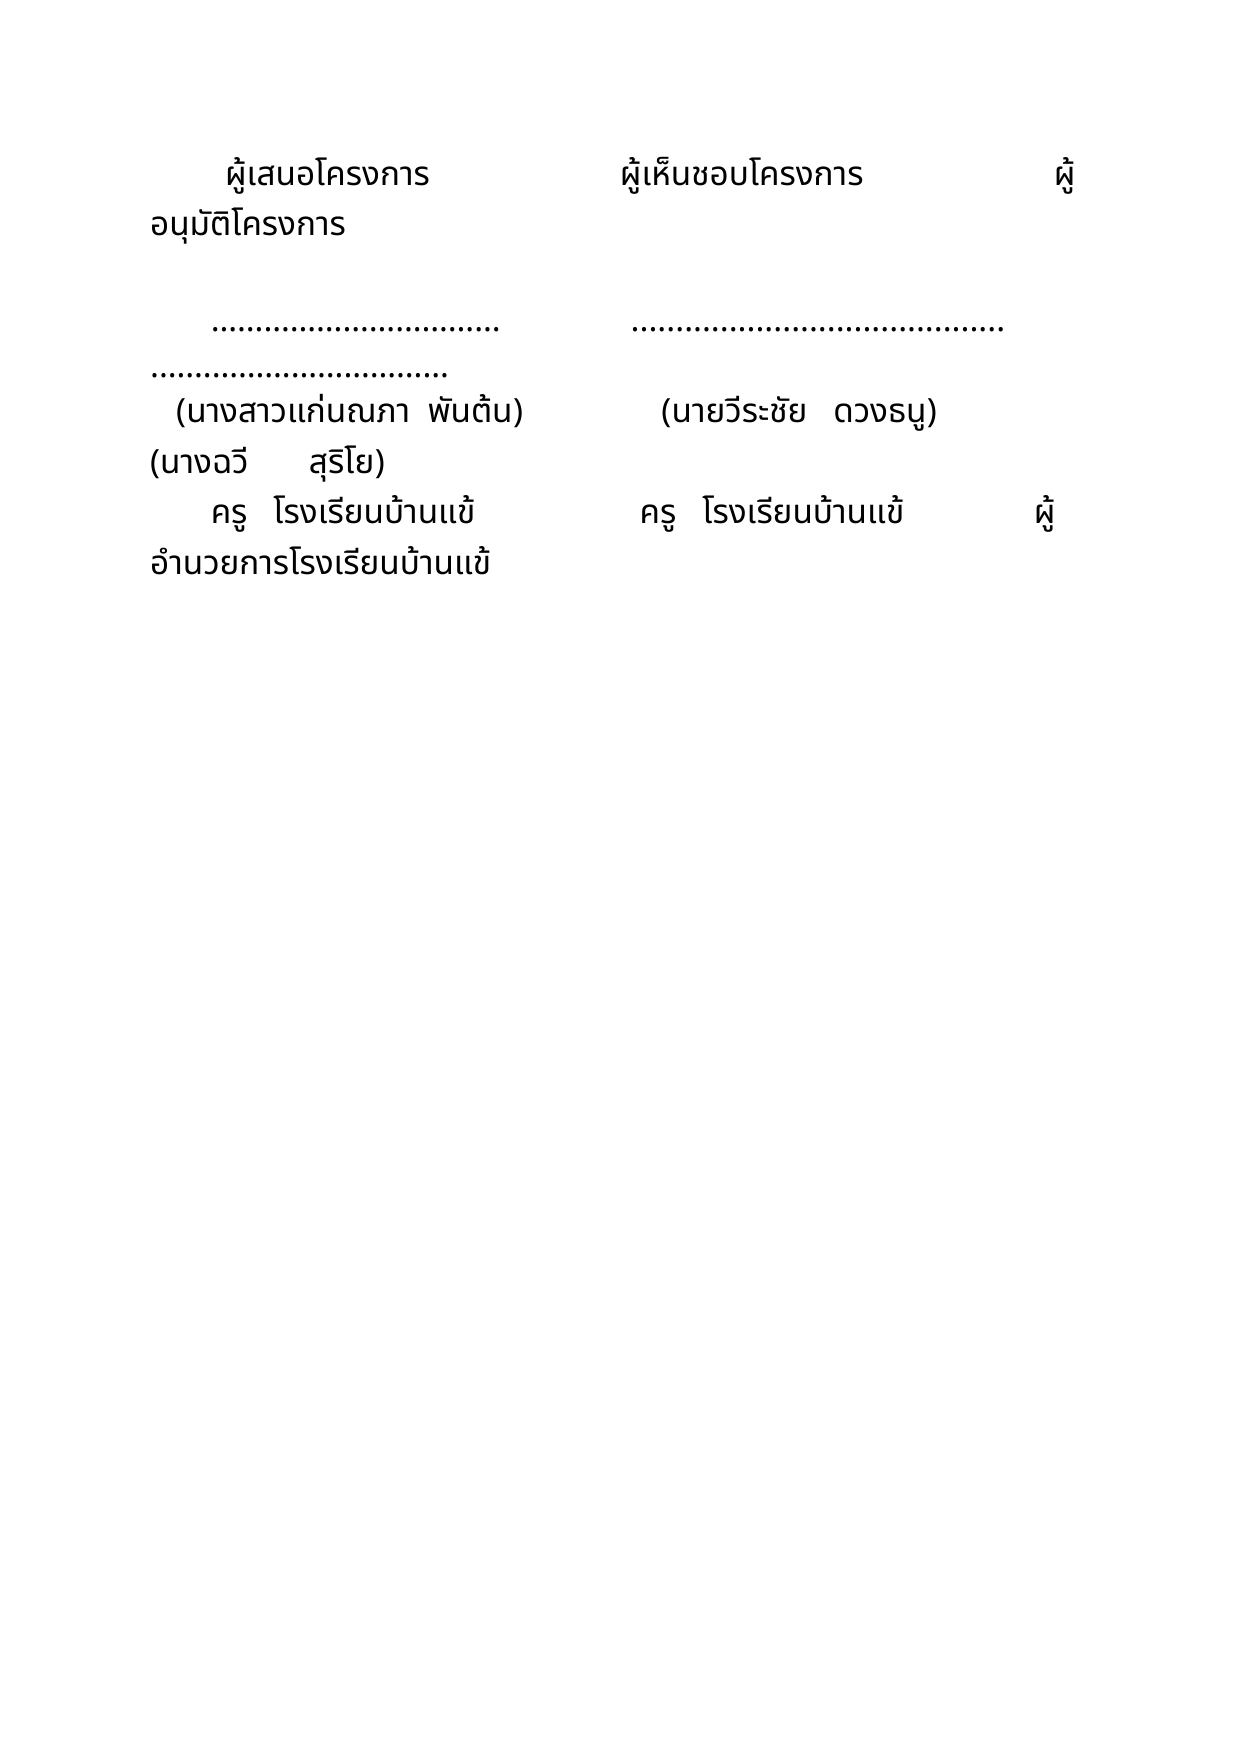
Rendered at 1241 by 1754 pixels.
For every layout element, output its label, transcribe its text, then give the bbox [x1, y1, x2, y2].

text (นางสาวแก่นณภา พันต้น) (นายวีระชัย ดวงธนู) (นางฉวี สุริโย) [150, 387, 1090, 488]
text ผู้เสนอโครงการ ผู้เห็นชอบโครงการ ผู้อนุมัติโครงการ [150, 150, 1090, 251]
text …………………………… .......................................... .…………………………… [150, 296, 1090, 387]
text ครู โรงเรียนบ้านแข้ ครู โรงเรียนบ้านแข้ ผู้อำนวยการโรงเรียนบ้านแข้ [150, 488, 1090, 589]
